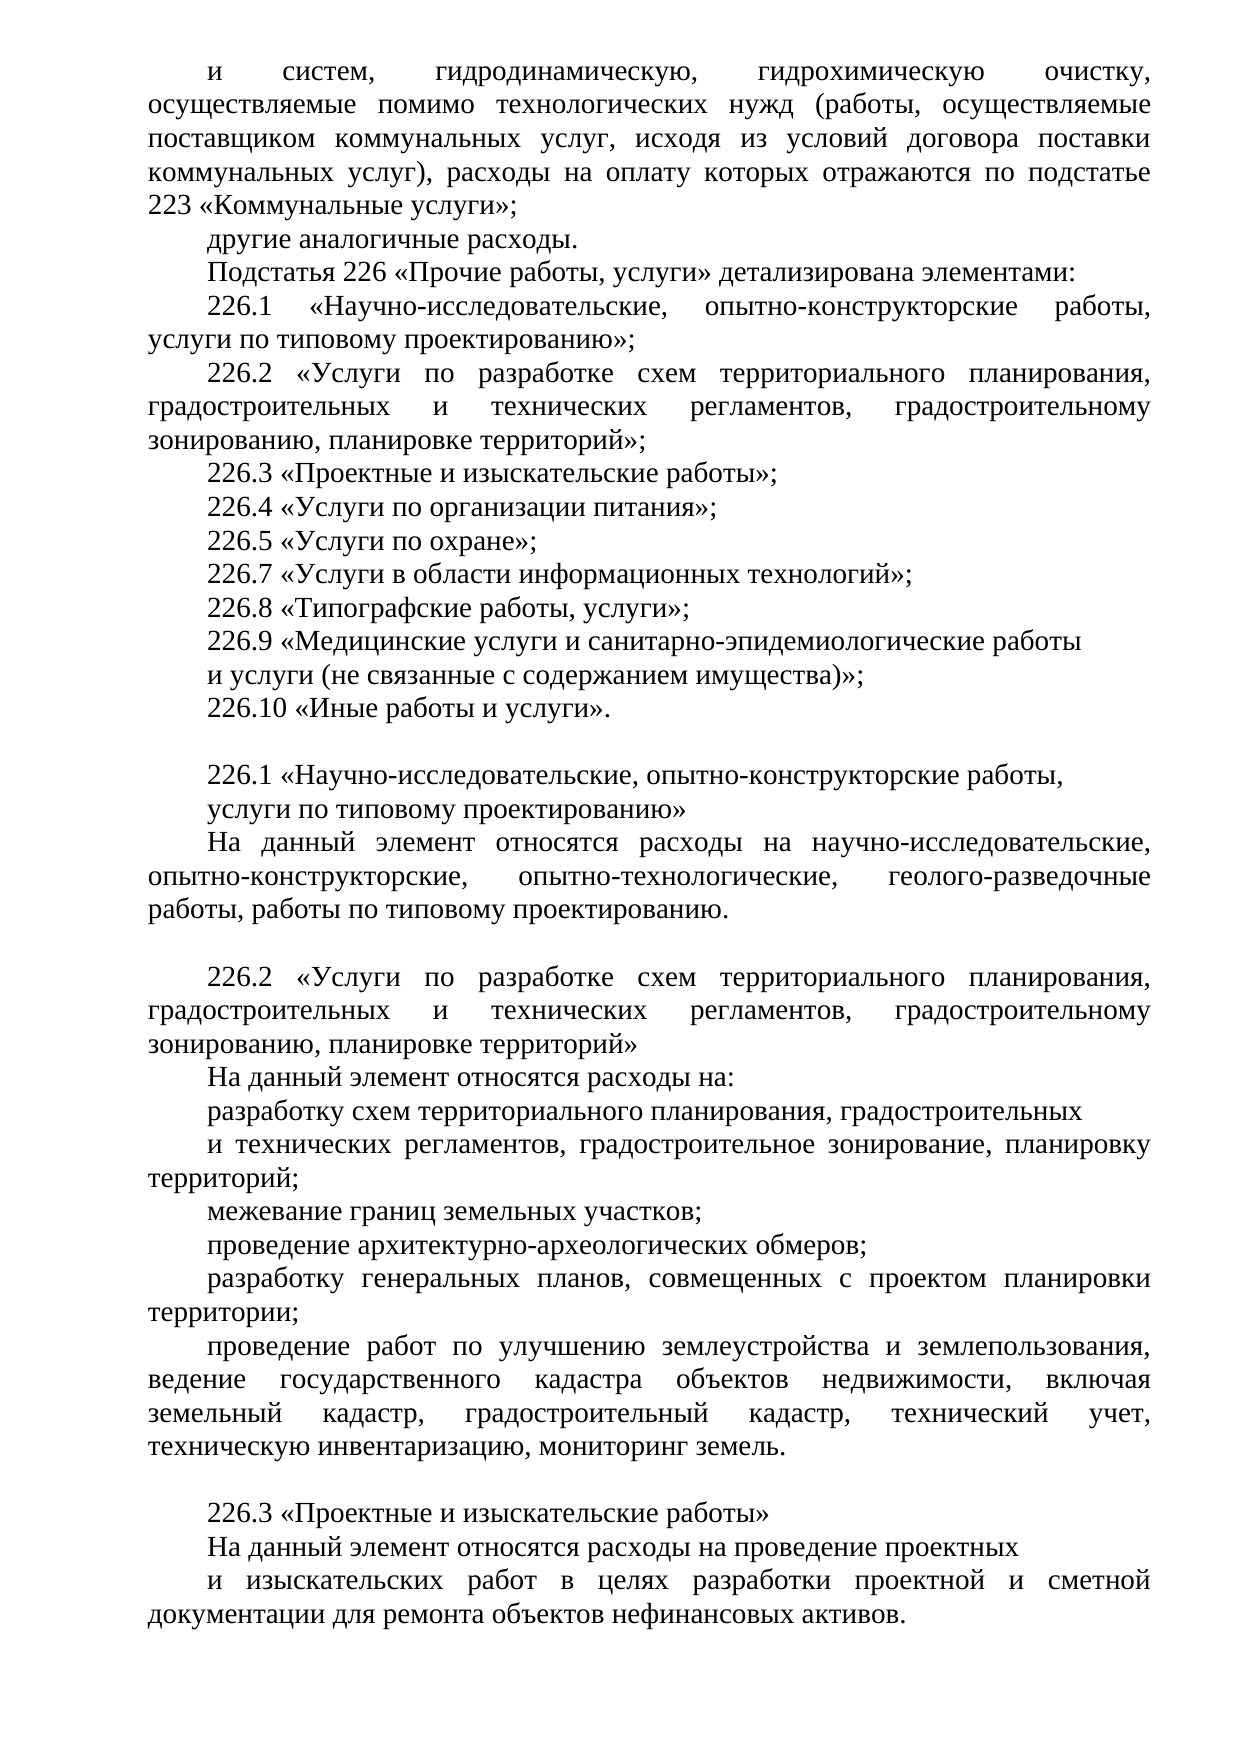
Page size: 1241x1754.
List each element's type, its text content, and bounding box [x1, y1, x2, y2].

text 226.10 «Иные работы и услуги». [148, 690, 1152, 724]
text На данный элемент относятся расходы на: [148, 1059, 1152, 1093]
text другие аналогичные расходы. [148, 221, 1152, 254]
text проведение работ по улучшению землеустройства и землепользования, ведение государственного кадастра объектов недвижимости, включая земельный кадастр, градостроительный кадастр, технический учет, техническую инвентаризацию, мониторинг земель. [148, 1328, 1152, 1462]
text 226.3 «Проектные и изыскательские работы» [148, 1495, 1152, 1529]
text межевание границ земельных участков; [148, 1193, 1152, 1227]
text разработку генеральных планов, совмещенных с проектом планировки территории; [148, 1261, 1152, 1328]
text 226.5 «Услуги по охране»; [148, 523, 1152, 556]
text На данный элемент относятся расходы на проведение проектных [148, 1529, 1152, 1562]
text 226.4 «Услуги по организации питания»; [148, 489, 1152, 523]
text услуги по типовому проектированию» [148, 791, 1152, 824]
text На данный элемент относятся расходы на научно-исследовательские, опытно-конструкторские, опытно-технологические, геолого-разведочные работы, работы по типовому проектированию. [148, 824, 1152, 925]
text 226.8 «Типографские работы, услуги»; [148, 590, 1152, 623]
text 226.3 «Проектные и изыскательские работы»; [148, 456, 1152, 489]
text разработку схем территориального планирования, градостроительных [148, 1093, 1152, 1126]
text 226.9 «Медицинские услуги и санитарно-эпидемиологические работы [148, 623, 1152, 657]
text 226.2 «Услуги по разработке схем территориального планирования, градостроительных и технических регламентов, градостроительному зонированию, планировке территорий» [148, 959, 1152, 1059]
text и технических регламентов, градостроительное зонирование, планировку территорий; [148, 1126, 1152, 1193]
text 226.1 «Научно-исследовательские, опытно-конструкторские работы, [148, 757, 1152, 791]
text Подстатья 226 «Прочие работы, услуги» детализирована элементами: [148, 254, 1152, 288]
text 226.1 «Научно-исследовательские, опытно-конструкторские работы, услуги по типовому проектированию»; [148, 288, 1152, 355]
text и систем, гидродинамическую, гидрохимическую очистку, осуществляемые помимо технологических нужд (работы, осуществляемые поставщиком коммунальных услуг, исходя из условий договора поставки коммунальных услуг), расходы на оплату которых отражаются по подстатье 223 «Коммунальные услуги»; [148, 53, 1152, 221]
text и услуги (не связанные с содержанием имущества)»; [148, 657, 1152, 690]
text и изыскательских работ в целях разработки проектной и сметной документации для ремонта объектов нефинансовых активов. [148, 1562, 1152, 1629]
text 226.2 «Услуги по разработке схем территориального планирования, градостроительных и технических регламентов, градостроительному зонированию, планировке территорий»; [148, 355, 1152, 456]
text 226.7 «Услуги в области информационных технологий»; [148, 556, 1152, 590]
text проведение архитектурно-археологических обмеров; [148, 1227, 1152, 1261]
